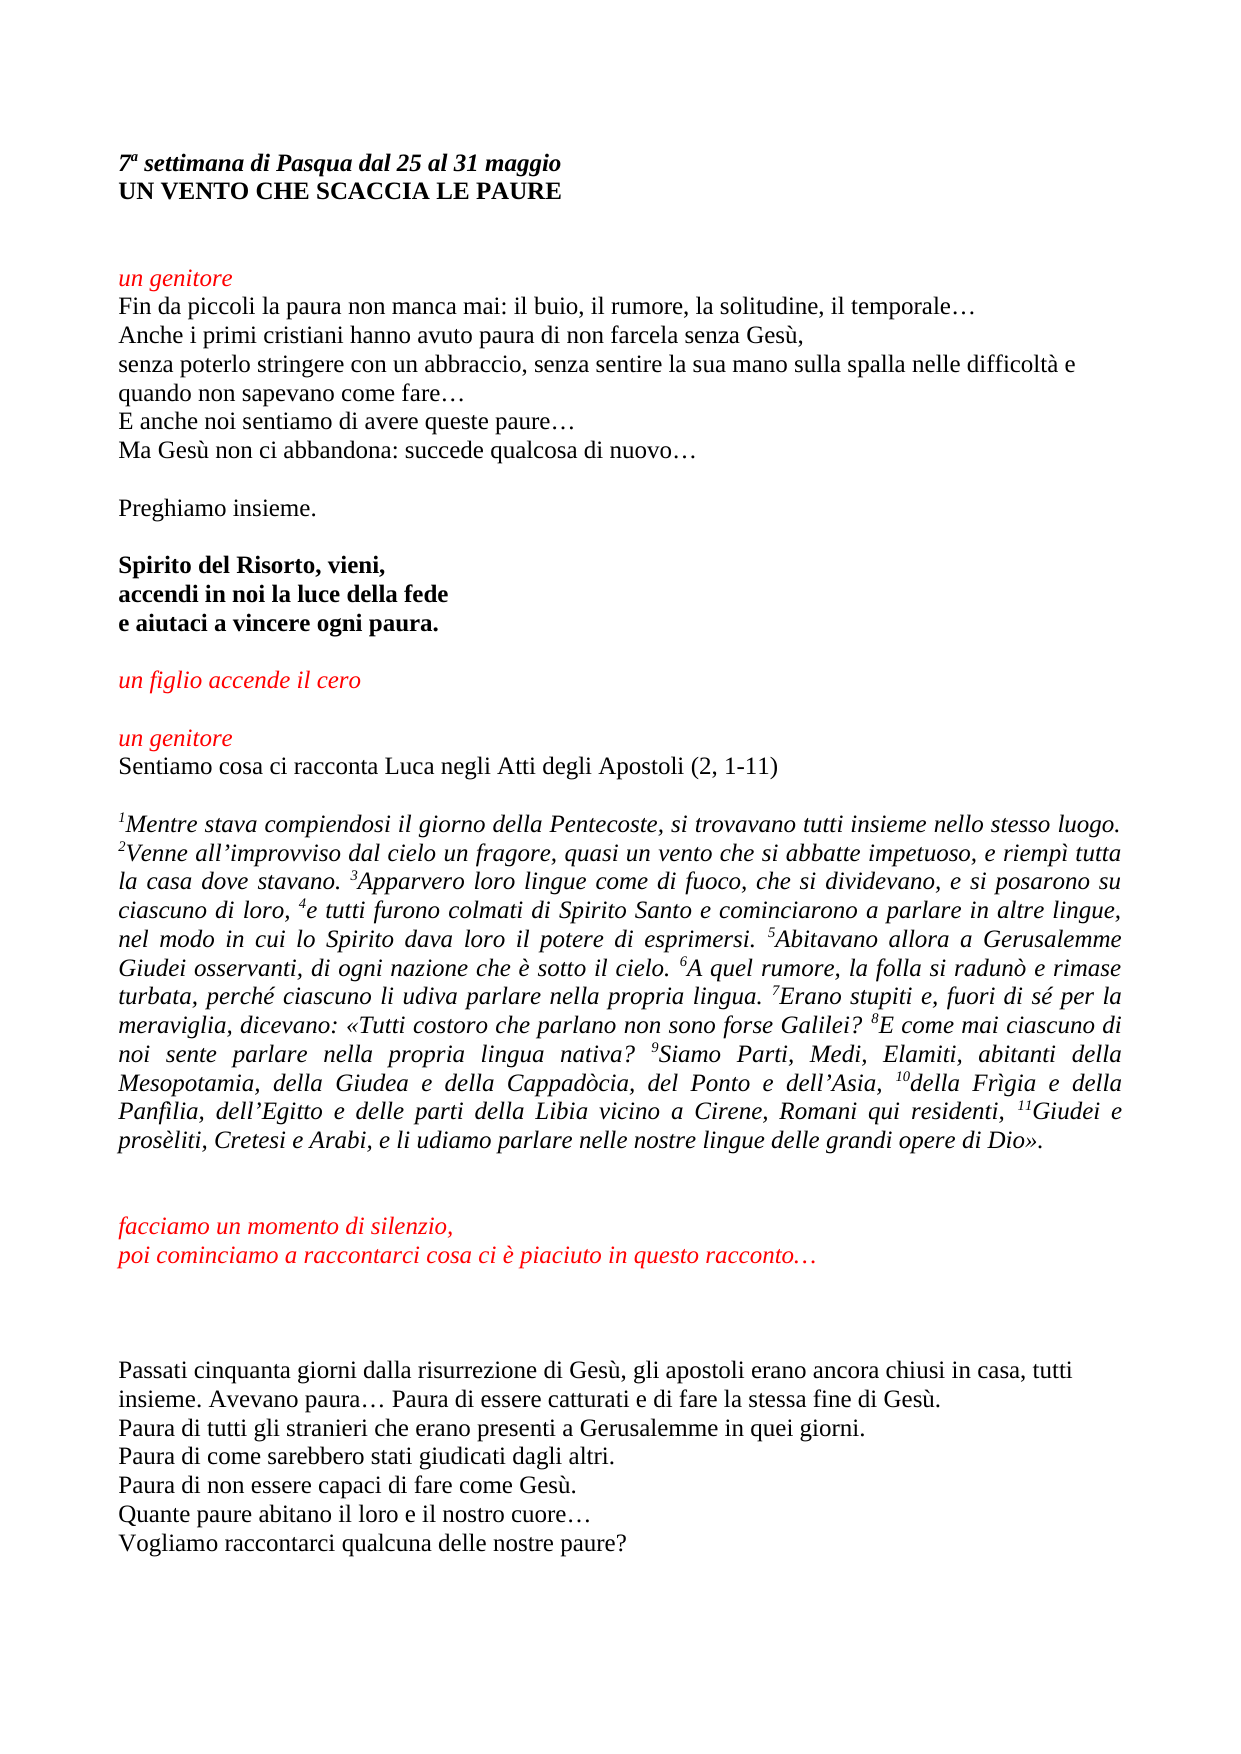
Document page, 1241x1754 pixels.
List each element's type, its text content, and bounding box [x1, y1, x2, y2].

list E anche noi sentiamo di avere queste paure… [118, 406, 1122, 435]
list Anche i primi cristiani hanno avuto paura di non farcela senza Gesù, [118, 320, 1122, 349]
list poi cominciamo a raccontarci cosa ci è piaciuto in questo racconto… [118, 1240, 1122, 1269]
text Quante paure abitano il loro e il nostro cuore… [118, 1499, 1122, 1528]
list Sentiamo cosa ci racconta Luca negli Atti degli Apostoli (2, 1-11) [118, 751, 1122, 780]
text Paura di non essere capaci di fare come Gesù. [118, 1470, 1122, 1499]
text 7a settimana di Pasqua dal 25 al 31 maggio [118, 148, 1122, 176]
text Paura di come sarebbero stati giudicati dagli altri. [118, 1441, 1122, 1470]
text UN VENTO CHE SCACCIA LE PAURE [118, 176, 1122, 205]
text 1Mentre stava compiendosi il giorno della Pentecoste, si trovavano tutti insieme nello stesso luogo. 2Venne all’improvviso dal cielo un fragore, quasi un vento che si abbatte impetuoso, e riempì tutta la casa dove stavano. 3Apparvero loro lingue come di fuoco, che si dividevano, e si posarono su ciascuno di loro, 4e tutti furono colmati di Spirito Santo e cominciarono a parlare in altre lingue, nel modo in cui lo Spirito dava loro il potere di esprimersi. 5Abitavano allora a Gerusalemme Giudei osservanti, di ogni nazione che è sotto il cielo. 6A quel rumore, la folla si radunò e rimase turbata, perché ciascuno li udiva parlare nella propria lingua. 7Erano stupiti e, fuori di sé per la meraviglia, dicevano: «Tutti costoro che parlano non sono forse Galilei? 8E come mai ciascuno di noi sente parlare nella propria lingua nativa? 9Siamo Parti, Medi, Elamiti, abitanti della Mesopotamia, della Giudea e della Cappadòcia, del Ponto e dell’Asia, 10della Frìgia e della Panfìlia, dell’Egitto e delle parti della Libia vicino a Cirene, Romani qui residenti, 11Giudei e prosèliti, Cretesi e Arabi, e li udiamo parlare nelle nostre lingue delle grandi opere di Dio». [118, 809, 1122, 1154]
text Paura di tutti gli stranieri che erano presenti a Gerusalemme in quei giorni. [118, 1413, 1122, 1441]
list Fin da piccoli la paura non manca mai: il buio, il rumore, la solitudine, il temporale… [118, 291, 1122, 320]
text Passati cinquanta giorni dalla risurrezione di Gesù, gli apostoli erano ancora chiusi in casa, tutti insieme. Avevano paura… Paura di essere catturati e di fare la stessa fine di Gesù. [118, 1355, 1122, 1413]
list senza poterlo stringere con un abbraccio, senza sentire la sua mano sulla spalla nelle difficoltà e quando non sapevano come fare… [118, 349, 1122, 406]
list un genitore [118, 263, 1122, 291]
text Vogliamo raccontarci qualcuna delle nostre paure? [118, 1528, 1122, 1556]
list accendi in noi la luce della fede [118, 579, 1122, 608]
list Spirito del Risorto, vieni, [118, 550, 1122, 579]
list Ma Gesù non ci abbandona: succede qualcosa di nuovo… [118, 435, 1122, 464]
list e aiutaci a vincere ogni paura. [118, 608, 1122, 636]
list Preghiamo insieme. [118, 493, 1122, 521]
list un figlio accende il cero [118, 665, 1122, 694]
list un genitore [118, 723, 1122, 751]
list facciamo un momento di silenzio, [118, 1211, 1122, 1240]
